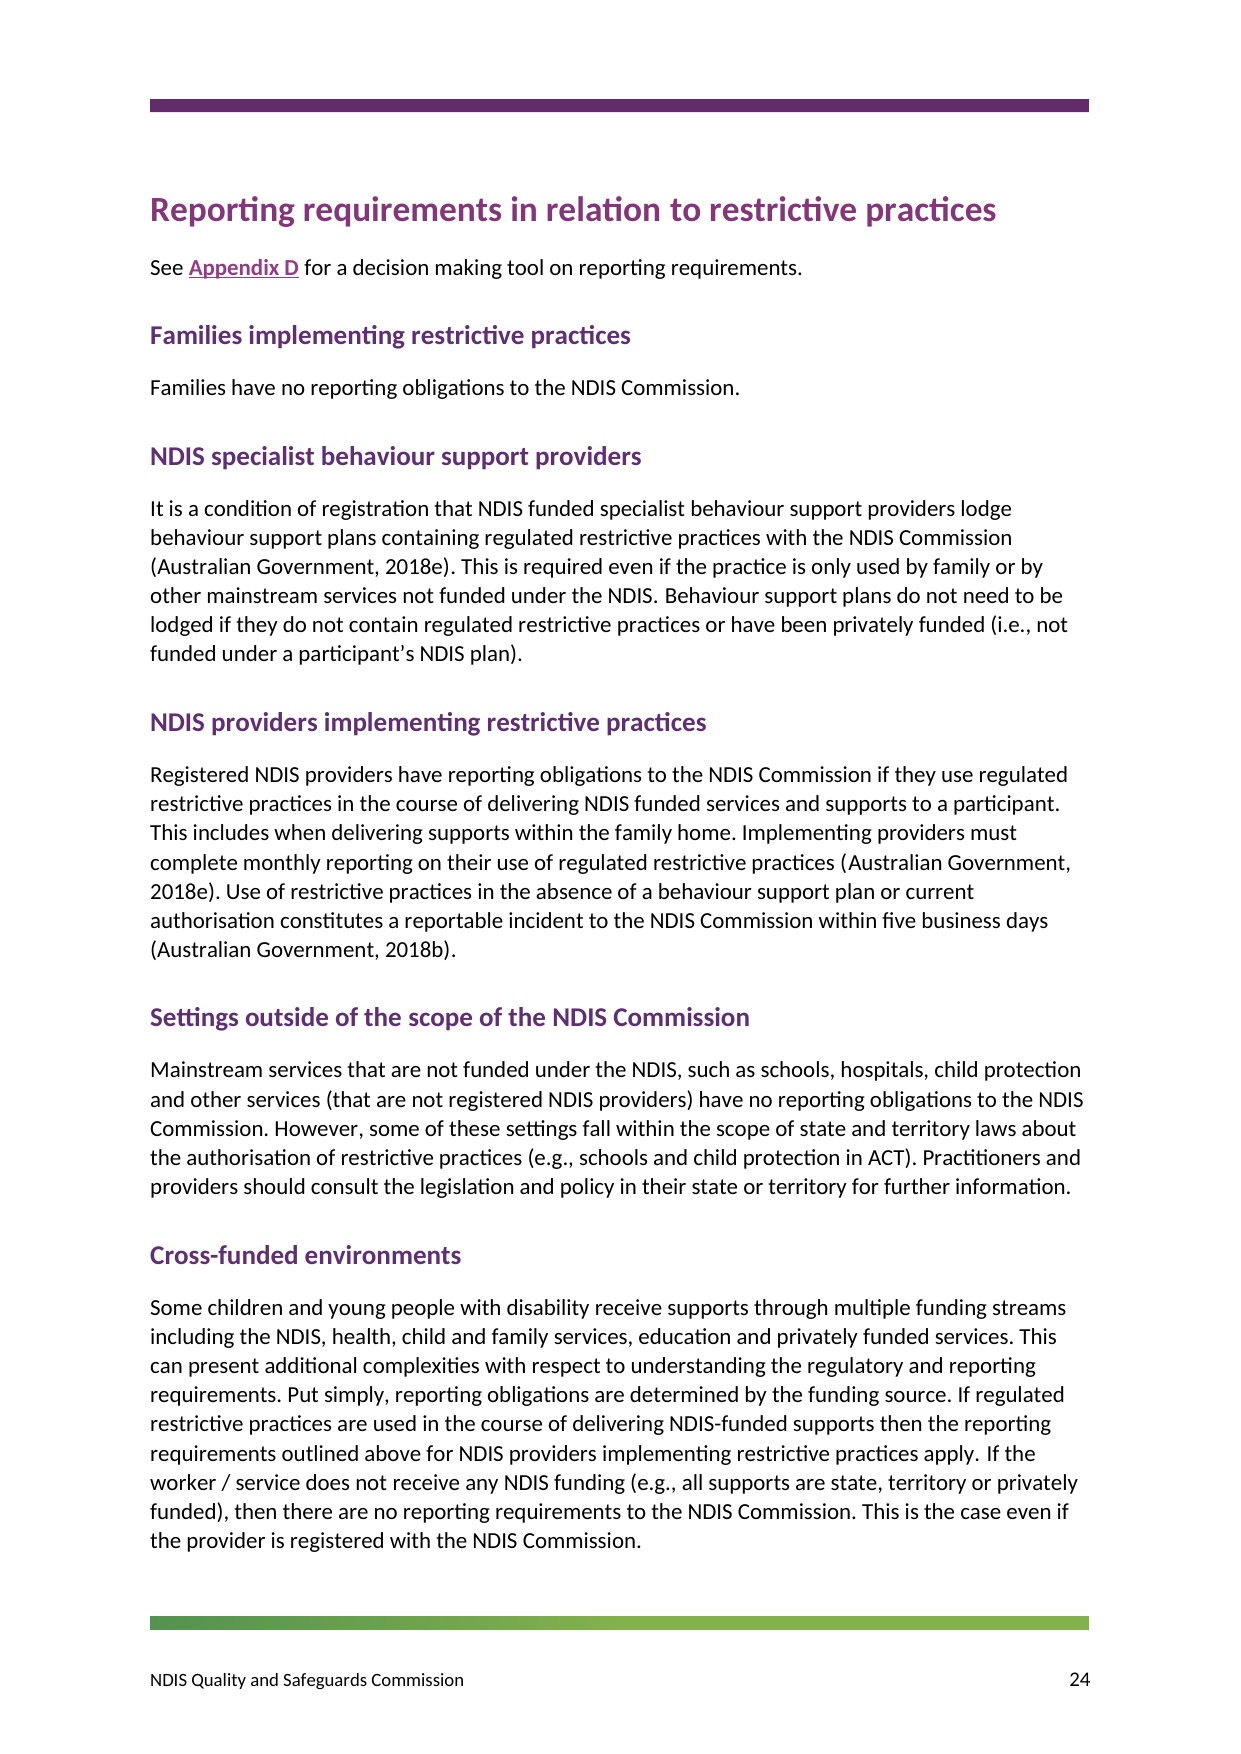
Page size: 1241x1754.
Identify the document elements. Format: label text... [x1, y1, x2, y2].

text See Appendix D for a decision making tool on reporting requirements. [150, 252, 1090, 281]
subtitle Families implementing restrictive practices [150, 318, 1090, 351]
text Families have no reporting obligations to the NDIS Commission. [150, 372, 1090, 401]
text It is a condition of registration that NDIS funded specialist behaviour support providers lodge behaviour support plans containing regulated restrictive practices with the NDIS Commission (Australian Government, 2018e). This is required even if the practice is only used by family or by other mainstream services not funded under the NDIS. Behaviour support plans do not need to be lodged if they do not contain regulated restrictive practices or have been privately funded (i.e., not funded under a participant’s NDIS plan). [150, 493, 1090, 668]
subtitle Settings outside of the scope of the NDIS Commission [150, 1001, 1090, 1034]
text Mainstream services that are not funded under the NDIS, such as schools, hospitals, child protection and other services (that are not registered NDIS providers) have no reporting obligations to the NDIS Commission. However, some of these settings fall within the scope of state and territory laws about the authorisation of restrictive practices (e.g., schools and child protection in ACT). Practitioners and providers should consult the legislation and policy in their state or territory for further information. [150, 1054, 1090, 1200]
text Registered NDIS providers have reporting obligations to the NDIS Commission if they use regulated restrictive practices in the course of delivering NDIS funded services and supports to a participant. This includes when delivering supports within the family home. Implementing providers must complete monthly reporting on their use of regulated restrictive practices (Australian Government, 2018e). Use of restrictive practices in the absence of a behaviour support plan or current authorisation constitutes a reportable incident to the NDIS Commission within five business days (Australian Government, 2018b). [150, 759, 1090, 963]
subtitle NDIS providers implementing restrictive practices [150, 705, 1090, 738]
text Some children and young people with disability receive supports through multiple funding streams including the NDIS, health, child and family services, education and privately funded services. This can present additional complexities with respect to understanding the regulatory and reporting requirements. Put simply, reporting obligations are determined by the funding source. If regulated restrictive practices are used in the course of delivering NDIS-funded supports then the reporting requirements outlined above for NDIS providers implementing restrictive practices apply. If the worker / service does not receive any NDIS funding (e.g., all supports are state, territory or privately funded), then there are no reporting requirements to the NDIS Commission. This is the case even if the provider is registered with the NDIS Commission. [150, 1292, 1090, 1554]
subtitle Cross-funded environments [150, 1238, 1090, 1271]
subtitle Reporting requirements in relation to restrictive practices [150, 187, 1090, 231]
subtitle NDIS specialist behaviour support providers [150, 439, 1090, 472]
